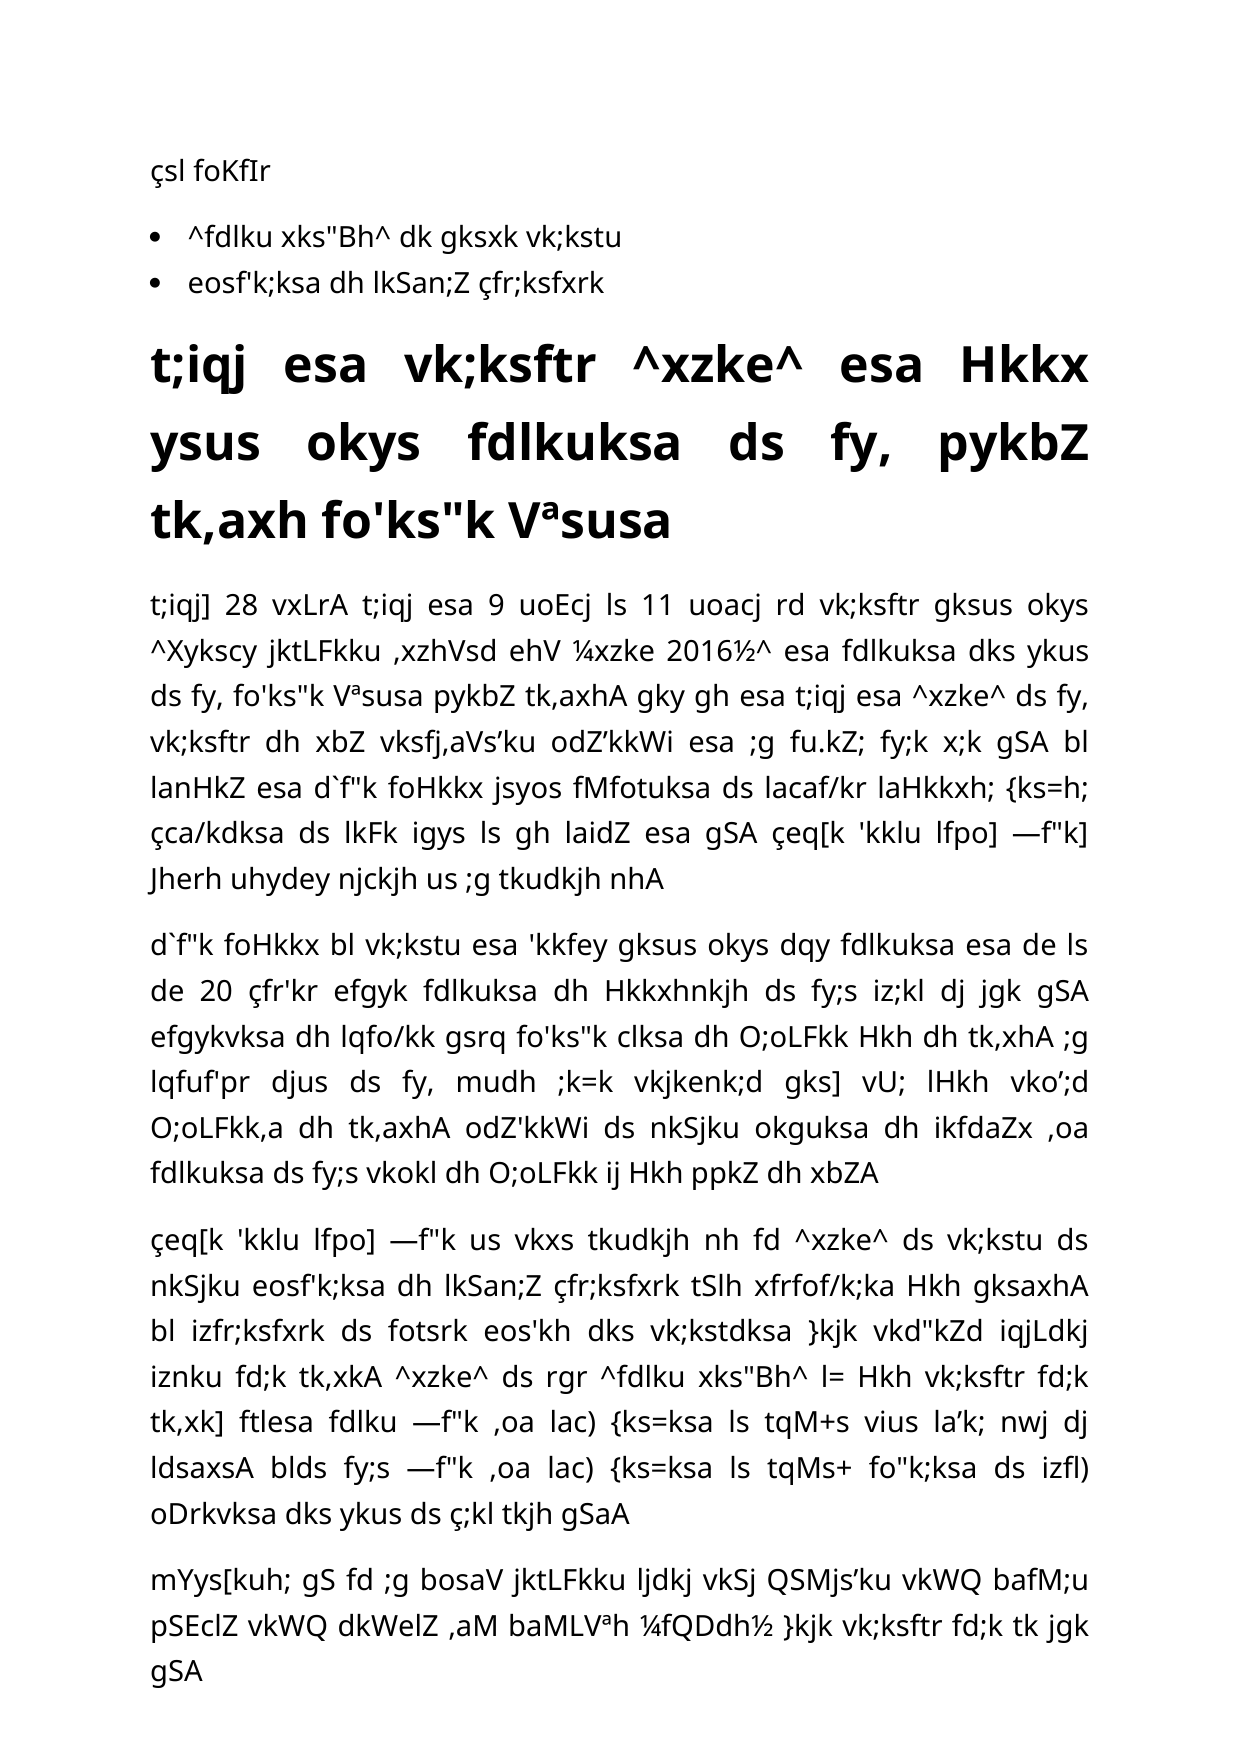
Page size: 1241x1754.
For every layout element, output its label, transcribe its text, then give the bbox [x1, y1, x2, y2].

text t;iqj esa vk;ksftr ^xzke^ esa Hkkx ysus okys fdlkuksa ds fy, pykbZ tk,axh fo'ks"k Vªsusa [150, 328, 1090, 553]
text t;iqj] 28 vxLrA t;iqj esa 9 uoEcj ls 11 uoacj rd vk;ksftr gksus okys ^Xykscy jktLFkku ,xzhVsd ehV ¼xzke 2016½^ esa fdlkuksa dks ykus ds fy, fo'ks"k Vªsusa pykbZ tk,axhA gky gh esa t;iqj esa ^xzke^ ds fy, vk;ksftr dh xbZ vksfj,aVs’ku odZ’kkWi esa ;g fu.kZ; fy;k x;k gSA bl lanHkZ esa d`f"k foHkkx jsyos fMfotuksa ds lacaf/kr laHkkxh; {ks=h; çca/kdksa ds lkFk igys ls gh laidZ esa gSA çeq[k 'kklu lfpo] —f"k] Jherh uhydey njckjh us ;g tkudkjh nhA [150, 584, 1090, 898]
text çeq[k 'kklu lfpo] —f"k us vkxs tkudkjh nh fd ^xzke^ ds vk;kstu ds nkSjku eosf'k;ksa dh lkSan;Z çfr;ksfxrk tSlh xfrfof/k;ka Hkh gksaxhA bl izfr;ksfxrk ds fotsrk eos'kh dks vk;kstdksa }kjk vkd"kZd iqjLdkj iznku fd;k tk,xkA ^xzke^ ds rgr ^fdlku xks"Bh^ l= Hkh vk;ksftr fd;k tk,xk] ftlesa fdlku —f"k ,oa lac) {ks=ksa ls tqM+s vius la’k; nwj dj ldsaxsA blds fy;s —f"k ,oa lac) {ks=ksa ls tqMs+ fo"k;ksa ds izfl) oDrkvksa dks ykus ds ç;kl tkjh gSaA [150, 1219, 1090, 1533]
list eosf'k;ksa dh lkSan;Z çfr;ksfxrk [150, 262, 1090, 302]
list ^fdlku xks"Bh^ dk gksxk vk;kstu [150, 216, 1090, 256]
text çsl foKfIr [150, 150, 1090, 190]
text mYys[kuh; gS fd ;g bosaV jktLFkku ljdkj vkSj QSMjs’ku vkWQ bafM;u pSEclZ vkWQ dkWelZ ,aM baMLVªh ¼fQDdh½ }kjk vk;ksftr fd;k tk jgk gSA [150, 1559, 1090, 1690]
text d`f"k foHkkx bl vk;kstu esa 'kkfey gksus okys dqy fdlkuksa esa de ls de 20 çfr'kr efgyk fdlkuksa dh Hkkxhnkjh ds fy;s iz;kl dj jgk gSA efgykvksa dh lqfo/kk gsrq fo'ks"k clksa dh O;oLFkk Hkh dh tk,xhA ;g lqfuf'pr djus ds fy, mudh ;k=k vkjkenk;d gks] vU; lHkh vko’;d O;oLFkk,a dh tk,axhA odZ'kkWi ds nkSjku okguksa dh ikfdaZx ,oa fdlkuksa ds fy;s vkokl dh O;oLFkk ij Hkh ppkZ dh xbZA [150, 924, 1090, 1192]
